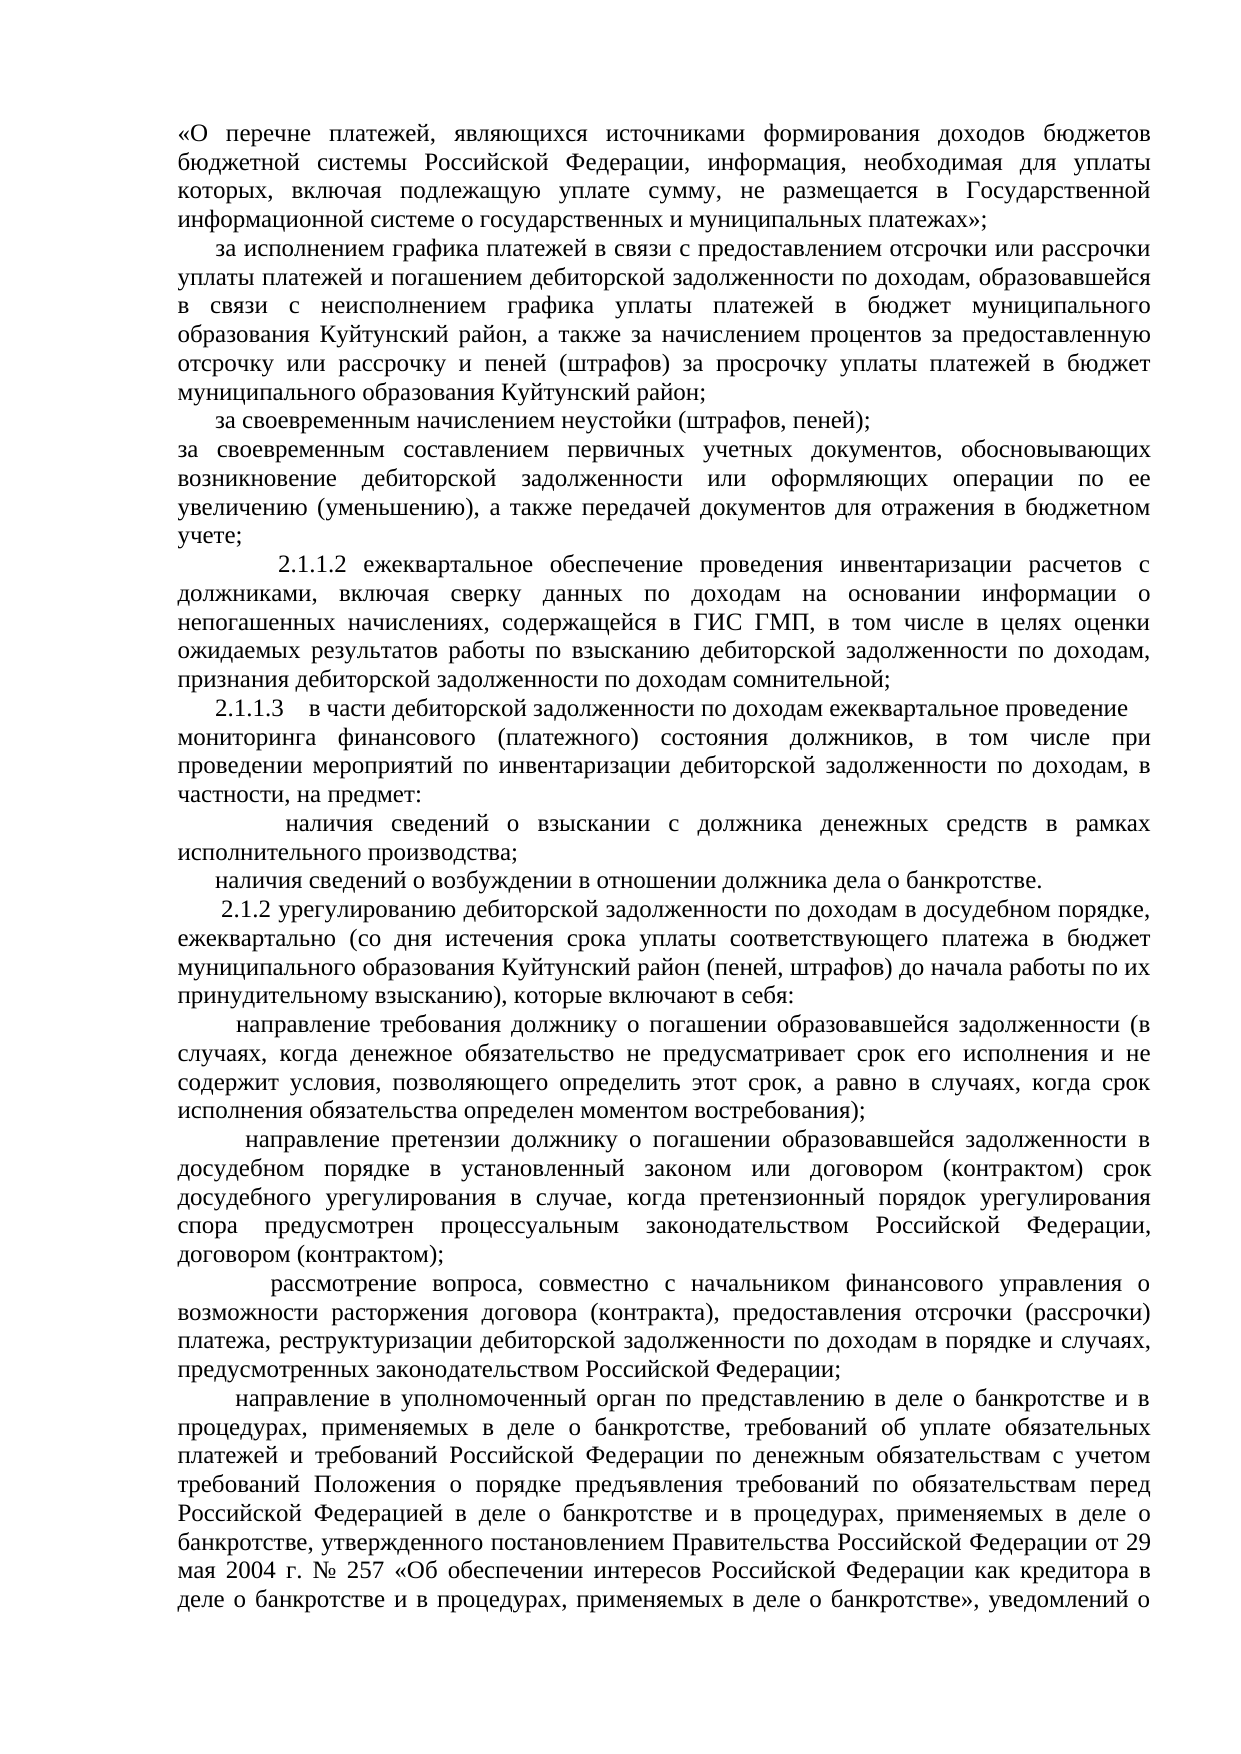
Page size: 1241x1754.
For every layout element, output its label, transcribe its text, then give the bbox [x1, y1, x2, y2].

text за своевременным составлением первичных учетных документов, обосновывающих возникновение дебиторской задолженности или оформляющих операции по ее увеличению (уменьшению), а также передачей документов для отражения в бюджетном учете; [177, 434, 1152, 549]
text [177, 1383, 1152, 1613]
text за исполнением графика платежей в связи с предоставлением отсрочки или рассрочки уплаты платежей и погашением дебиторской задолженности по доходам, образовавшейся в связи с неисполнением графика уплаты платежей в бюджет муниципального образования Куйтунский район, а также за начислением процентов за предоставленную отсрочку или рассрочку и пеней (штрафов) за просрочку уплаты платежей в бюджет муниципального образования Куйтунский район; [177, 233, 1152, 406]
text наличия сведений о взыскании с должника денежных средств в рамках исполнительного производства; [177, 808, 1152, 866]
text 2.1.1.3 в части дебиторской задолженности по доходам ежеквартальное проведение [177, 693, 1152, 722]
text направление претензии должнику о погашении образовавшейся задолженности в досудебном порядке в установленный законом или договором (контрактом) срок досудебного урегулирования в случае, когда претензионный порядок урегулирования спора предусмотрен процессуальным законодательством Российской Федерации, договором (контрактом); [177, 1124, 1152, 1268]
text направление требования должнику о погашении образовавшейся задолженности (в случаях, когда денежное обязательство не предусматривает срок его исполнения и не содержит условия, позволяющего определить этот срок, а равно в случаях, когда срок исполнения обязательства определен моментом востребования); [177, 1009, 1152, 1124]
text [177, 118, 1152, 233]
text наличия сведений о возбуждении в отношении должника дела о банкротстве. [177, 866, 1152, 894]
text 2.1.2 урегулированию дебиторской задолженности по доходам в досудебном порядке, ежеквартально (со дня истечения срока уплаты соответствующего платежа в бюджет муниципального образования Куйтунский район (пеней, штрафов) до начала работы по их принудительному взысканию), которые включают в себя: [177, 894, 1152, 1009]
text мониторинга финансового (платежного) состояния должников, в том числе при проведении мероприятий по инвентаризации дебиторской задолженности по доходам, в частности, на предмет: [177, 722, 1152, 808]
text за своевременным начислением неустойки (штрафов, пеней); [177, 406, 1152, 434]
text 2.1.1.2 ежеквартальное обеспечение проведения инвентаризации расчетов с должниками, включая сверку данных по доходам на основании информации о непогашенных начислениях, содержащейся в ГИС ГМП, в том числе в целях оценки ожидаемых результатов работы по взысканию дебиторской задолженности по доходам, признания дебиторской задолженности по доходам сомнительной; [177, 549, 1152, 693]
text рассмотрение вопроса, совместно с начальником финансового управления о возможности расторжения договора (контракта), предоставления отсрочки (рассрочки) платежа, реструктуризации дебиторской задолженности по доходам в порядке и случаях, предусмотренных законодательством Российской Федерации; [177, 1268, 1152, 1383]
